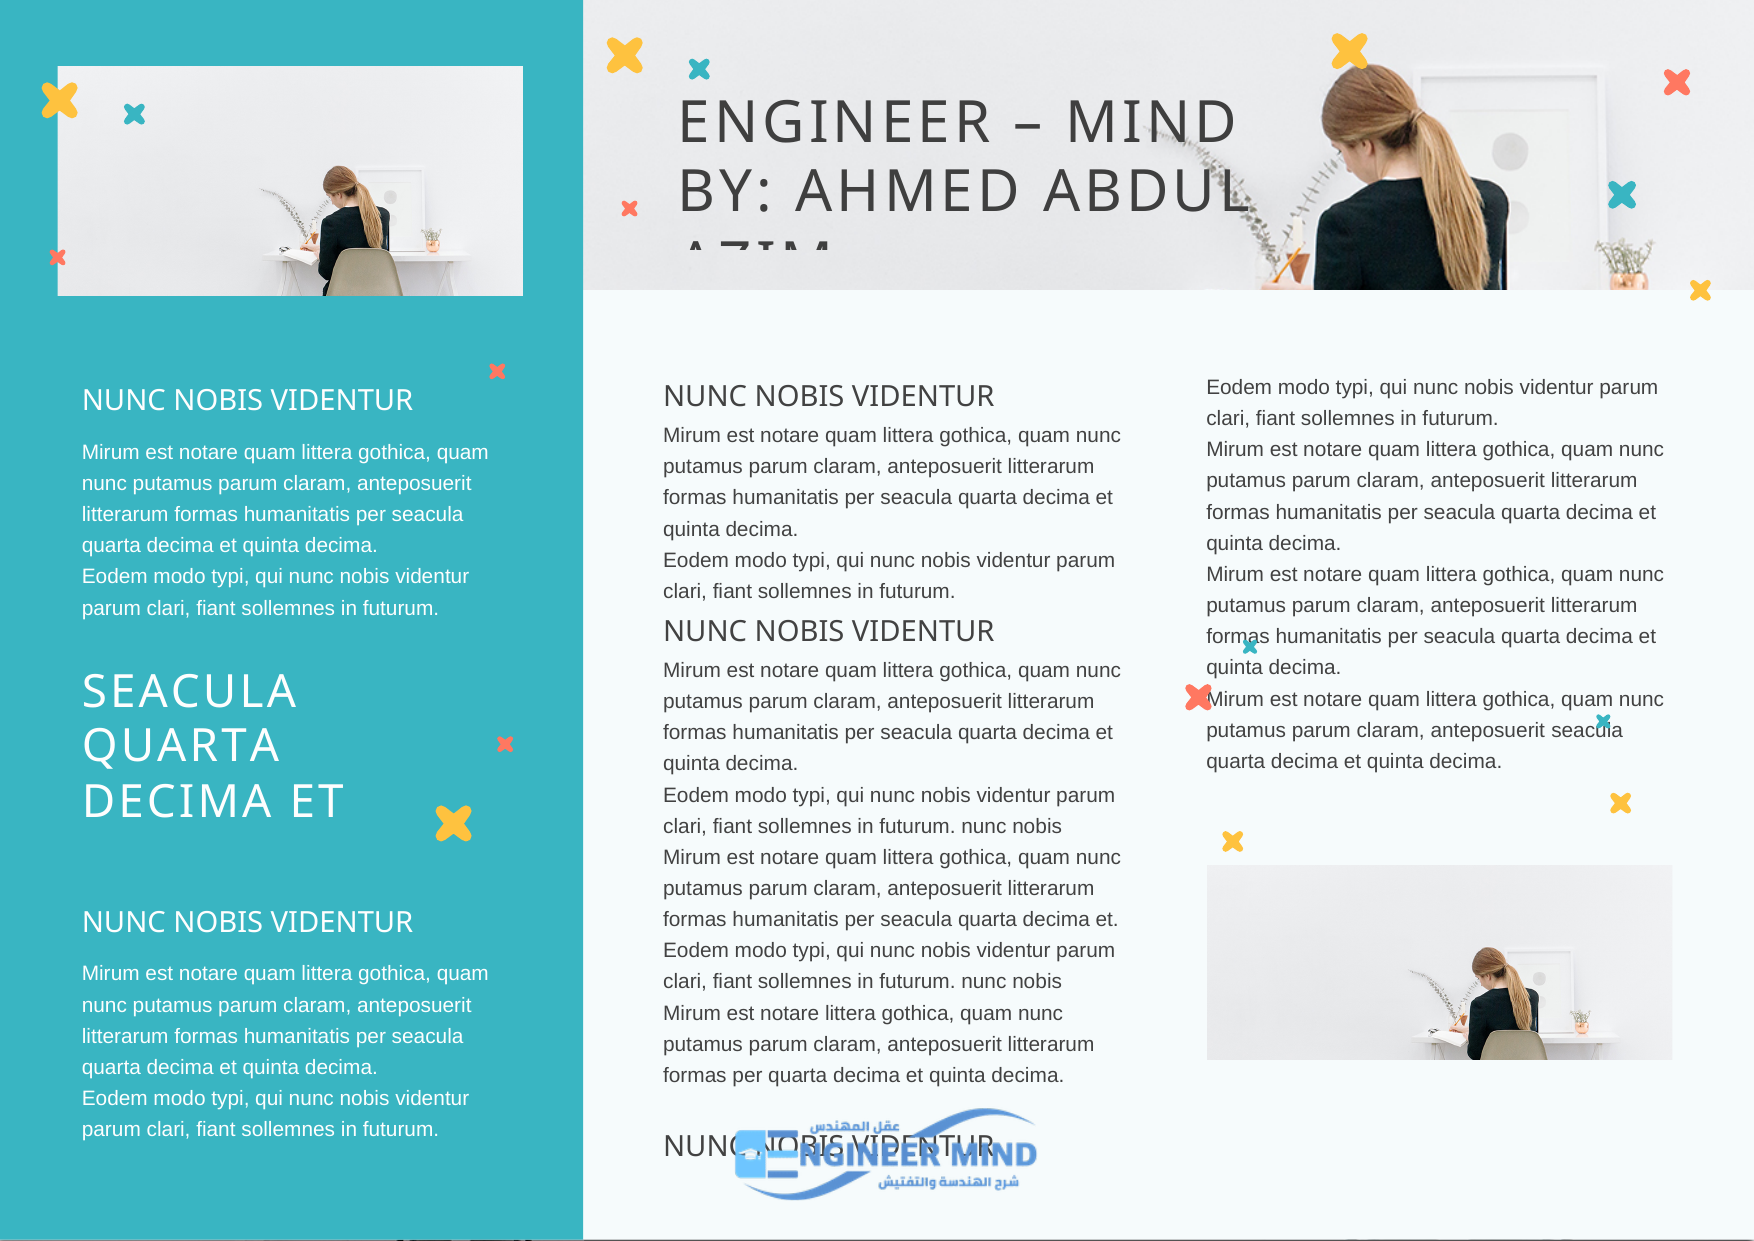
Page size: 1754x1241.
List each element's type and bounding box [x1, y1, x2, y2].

picture [733, 1106, 1038, 1200]
picture [584, 0, 1754, 290]
picture [57, 66, 523, 296]
picture [1207, 865, 1673, 1060]
